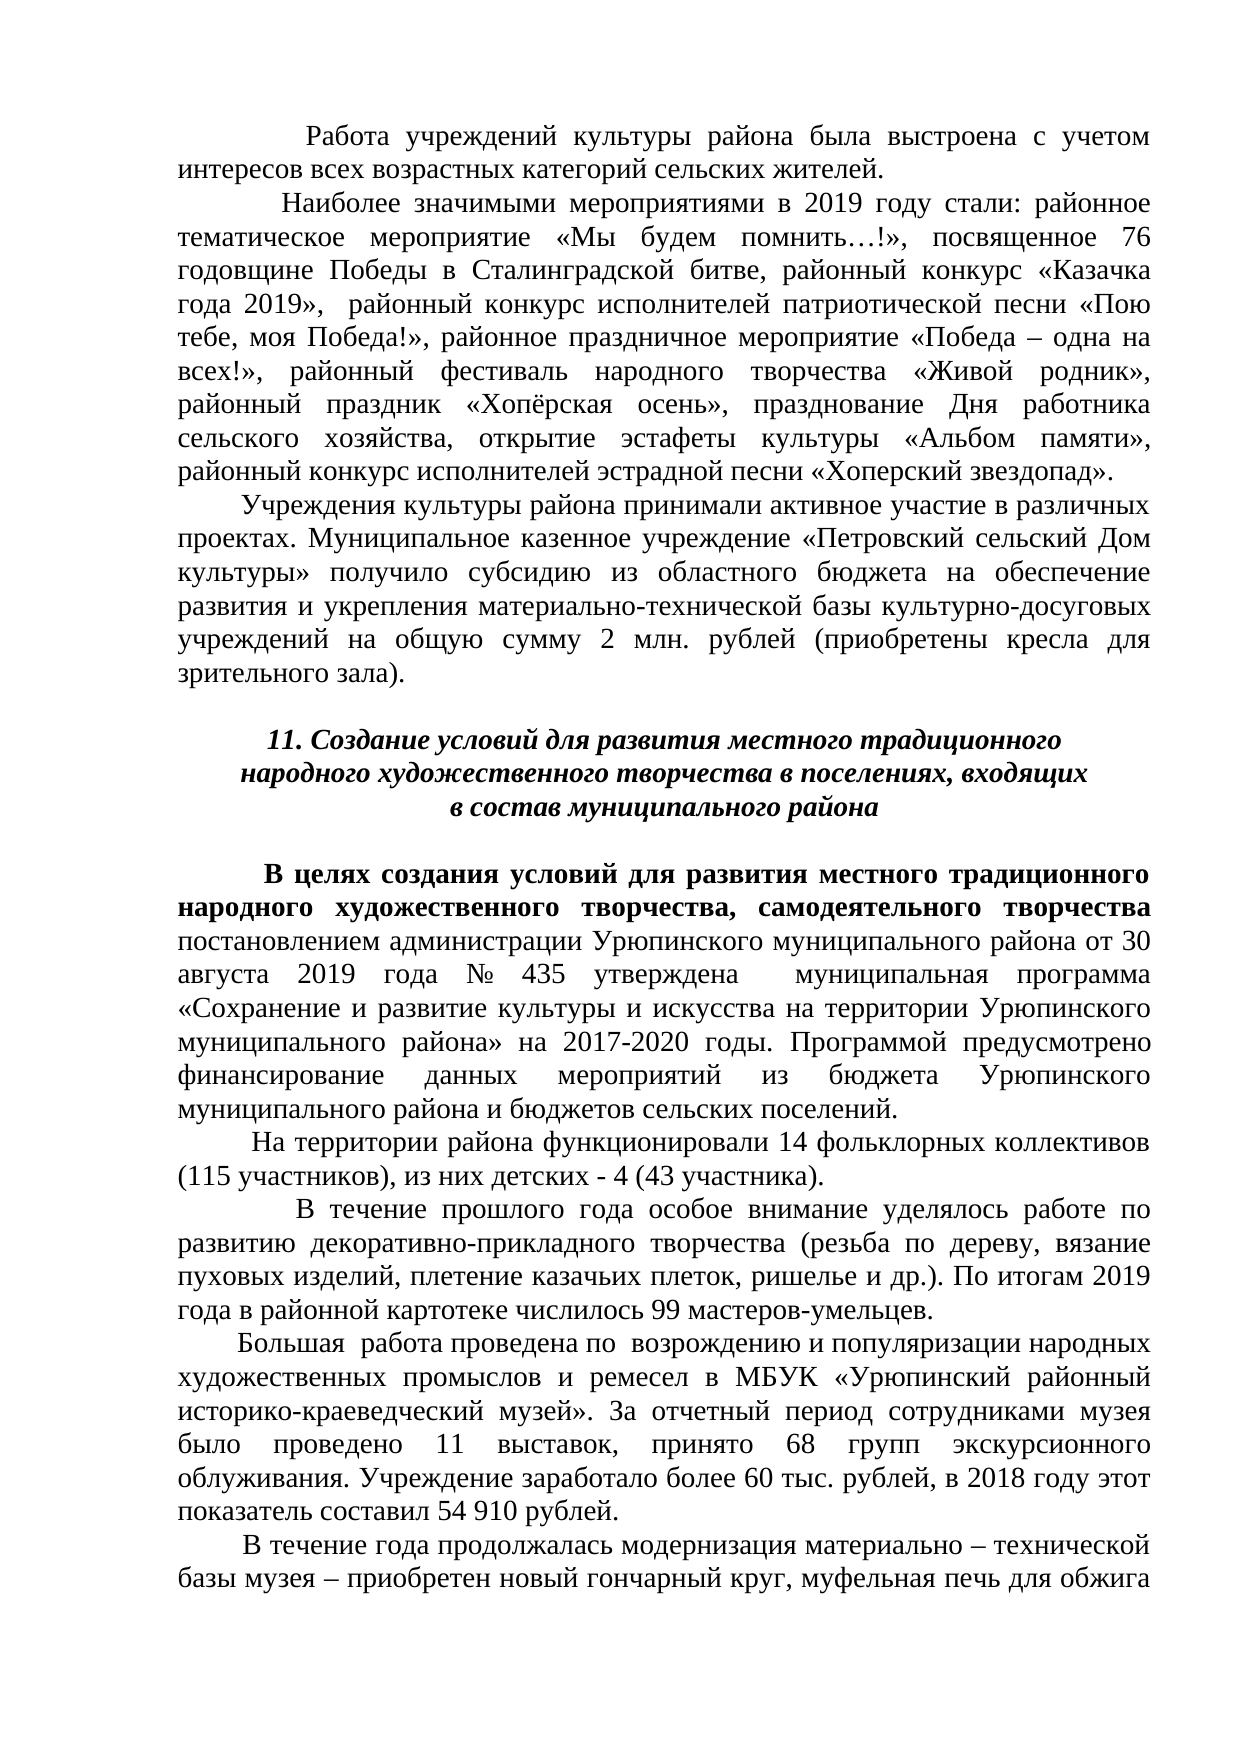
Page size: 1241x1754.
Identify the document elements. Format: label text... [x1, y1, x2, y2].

text В целях создания условий для развития местного традиционного народного художественного творчества, самодеятельного творчества постановлением администрации Урюпинского муниципального района от 30 августа 2019 года № 435 утверждена муниципальная программа «Сохранение и развитие культуры и искусства на территории Урюпинского муниципального района» на 2017-2020 годы. Программой предусмотрено финансирование данных мероприятий из бюджета Урюпинского муниципального района и бюджетов сельских поселений. [177, 856, 1152, 1124]
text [177, 1527, 1152, 1594]
text На территории района функционировали 14 фольклорных коллективов (115 участников), из них детских - 4 (43 участника). [177, 1124, 1152, 1191]
text Работа учреждений культуры района была выстроена с учетом интересов всех возрастных категорий сельских жителей. [177, 118, 1152, 185]
text в состав муниципального района [177, 789, 1152, 822]
text Большая работа проведена по возрождению и популяризации народных художественных промыслов и ремесел в МБУК «Урюпинский районный историко-краеведческий музей». За отчетный период сотрудниками музея было проведено 11 выставок, принято 68 групп экскурсионного облуживания. Учреждение заработало более 60 тыс. рублей, в 2018 году этот показатель составил 54 910 рублей. [177, 1326, 1152, 1527]
text Учреждения культуры района принимали активное участие в различных проектах. Муниципальное казенное учреждение «Петровский сельский Дом культуры» получило субсидию из областного бюджета на обеспечение развития и укрепления материально-технической базы культурно-досуговых учреждений на общую сумму 2 млн. рублей (приобретены кресла для зрительного зала). [177, 487, 1152, 688]
text народного художественного творчества в поселениях, входящих [177, 755, 1152, 789]
text Наиболее значимыми мероприятиями в 2019 году стали: районное тематическое мероприятие «Мы будем помнить…!», посвященное 76 годовщине Победы в Сталинградской битве, районный конкурс «Казачка года 2019», районный конкурс исполнителей патриотической песни «Пою тебе, моя Победа!», районное праздничное мероприятие «Победа – одна на всех!», районный фестиваль народного творчества «Живой родник», районный праздник «Хопёрская осень», празднование Дня работника сельского хозяйства, открытие эстафеты культуры «Альбом памяти», районный конкурс исполнителей эстрадной песни «Хоперский звездопад». [177, 185, 1152, 487]
text В течение прошлого года особое внимание уделялось работе по развитию декоративно-прикладного творчества (резьба по дереву, вязание пуховых изделий, плетение казачьих плеток, ришелье и др.). По итогам 2019 года в районной картотеке числилось 99 мастеров-умельцев. [177, 1191, 1152, 1326]
text 11. Создание условий для развития местного традиционного [177, 722, 1152, 755]
